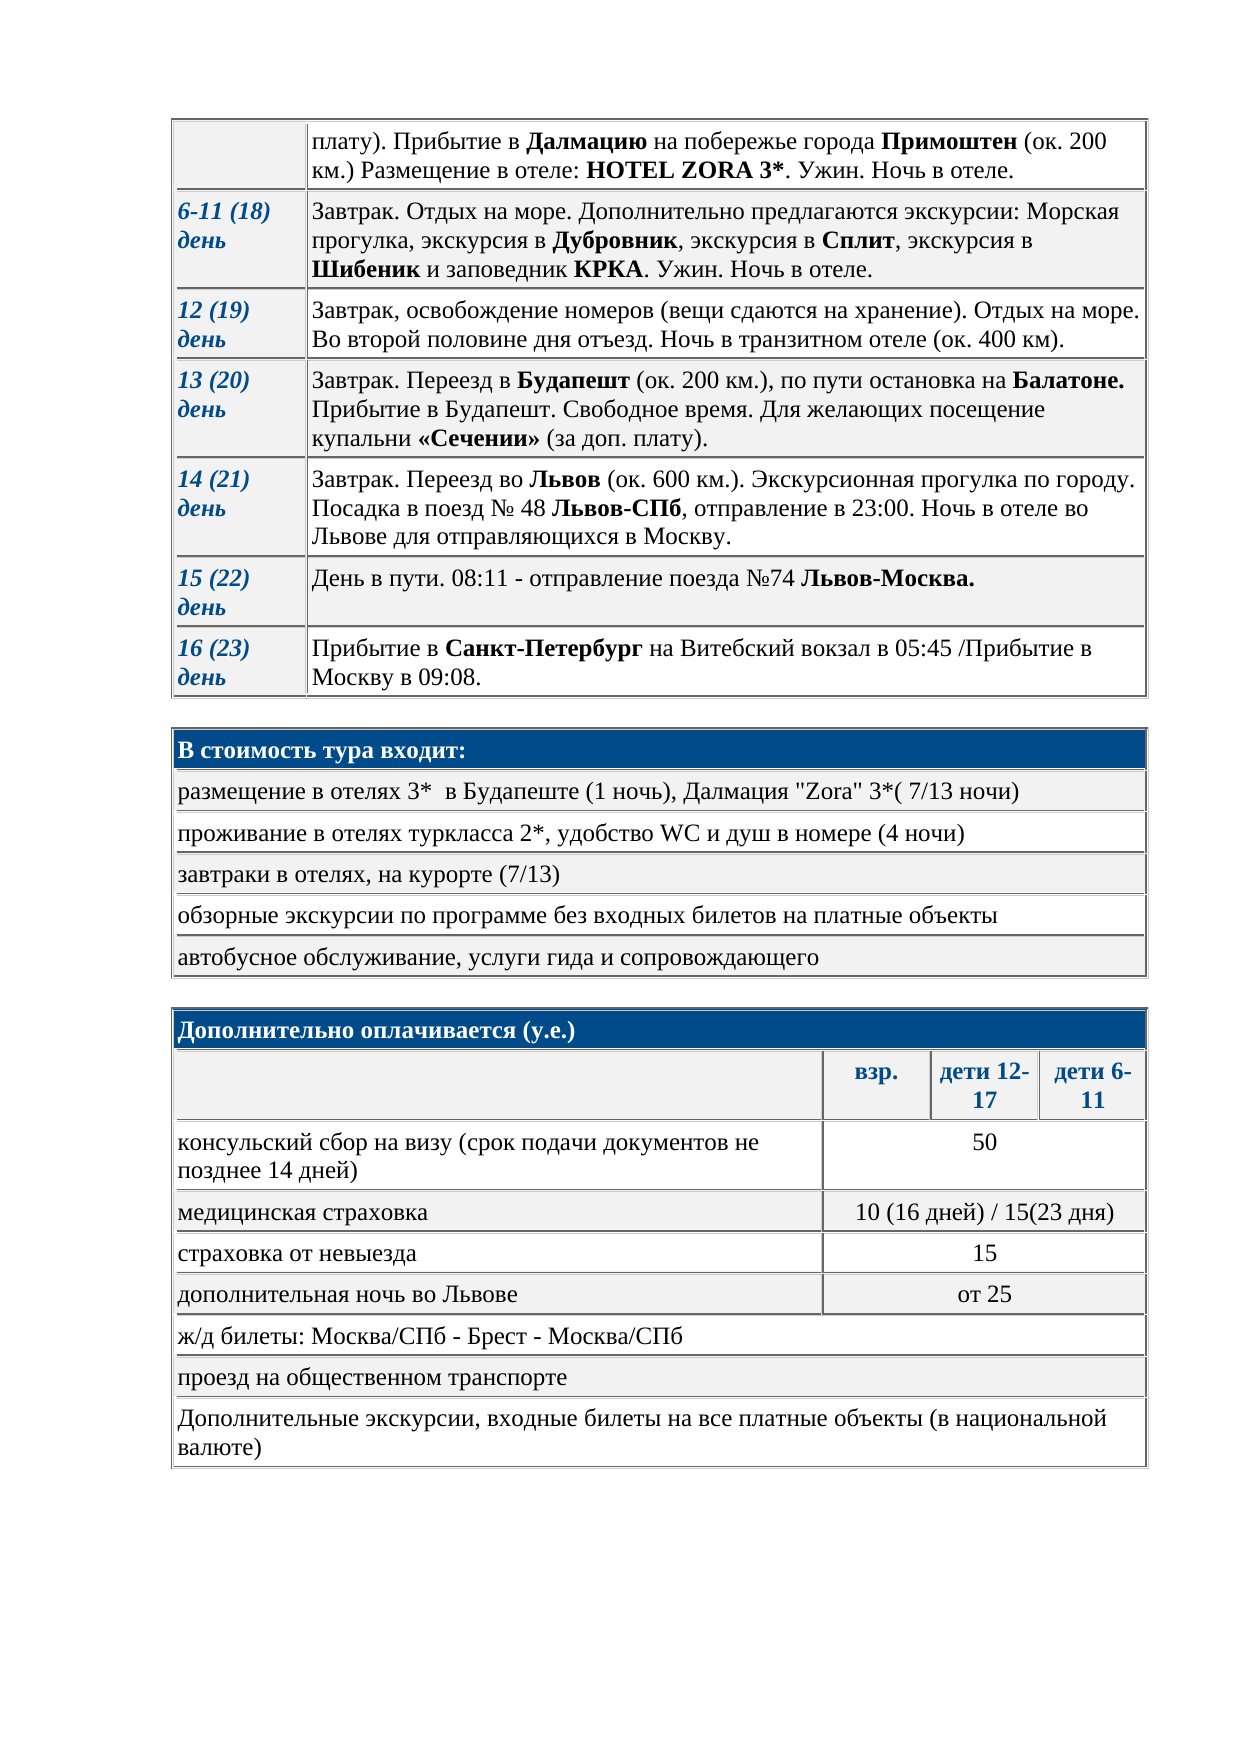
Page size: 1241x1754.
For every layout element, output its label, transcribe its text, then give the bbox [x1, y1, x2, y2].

table_cell День в пути. 08:11 - отправление поезда №74 Львов-Москва. [308, 555, 1145, 625]
table_cell [174, 1049, 821, 1119]
table_cell 5 день [174, 122, 307, 188]
table_cell 14 (21) день [174, 456, 305, 555]
table_cell консульский сбор на визу (срок подачи документов не позднее 14 дней) [173, 1119, 822, 1189]
table_cell 50 [822, 1119, 1147, 1189]
table_cell обзорные экскурсии по программе без входных билетов на платные объекты [174, 893, 1146, 934]
table_cell дети 6-11 [1040, 1049, 1146, 1119]
table_cell размещение в отелях 3* в Будапеште (1 ночь), Далмация "Zora" 3*( 7/13 ночи) [174, 769, 1146, 810]
table_cell Завтрак. Переезд в Будапешт (ок. 200 км.), по пути остановка на Балатоне. Прибытие в Будапешт. Свободное время. Для желающих посещение купальни «Сечении» (за доп. плату). [308, 357, 1146, 456]
table_cell дети 12-17 [932, 1052, 1037, 1119]
table_cell проезд на общественном транспорте [174, 1354, 1146, 1396]
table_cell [307, 122, 1145, 188]
table_cell Дополнительные экскурсии, входные билеты на все платные объекты (в национальной валюте) [173, 1396, 1147, 1466]
table_cell проживание в отелях туркласса 2*, удобство WC и душ в номере (4 ночи) [173, 810, 1147, 851]
table_header В стоимость тура входит: [174, 730, 1145, 768]
table_cell Завтрак. Отдых на море. Дополнительно предлагаются экскурсии: Морская прогулка, экскурсия в Дубровник, экскурсия в Сплит, экскурсия в Шибеник и заповедник КРКА. Ужин. Ночь в отеле. [308, 188, 1146, 287]
table_cell 12 (19) день [174, 287, 305, 357]
table_cell 6-11 (18) день [174, 188, 305, 287]
table_cell автобусное обслуживание, услуги гида и сопровождающего [174, 934, 1145, 975]
table_cell медицинская страховка [173, 1189, 822, 1230]
table_cell 16 (23) день [174, 625, 307, 695]
table_cell ж/д билеты: Москва/СПб - Брест - Москва/СПб [173, 1313, 1147, 1354]
table_cell 15 [824, 1230, 1146, 1271]
table_cell 10 (16 дней) / 15(23 дня) [822, 1189, 1147, 1230]
table_cell 13 (20) день [174, 357, 305, 456]
table_header Дополнительно оплачивается (у.е.) [174, 1011, 1145, 1048]
table_cell Завтрак. Переезд во Львов (ок. 600 км.). Экскурсионная прогулка по городу. Посадка в поезд № 48 Львов-СПб, отправление в 23:00. Ночь в отеле во Львове для отправляющихся в Москву. [308, 456, 1145, 555]
table_cell дополнительная ночь во Львове [174, 1271, 821, 1313]
table_cell от 25 [824, 1271, 1146, 1313]
table_cell страховка от невыезда [174, 1230, 821, 1271]
table_cell Прибытие в Санкт-Петербург на Витебский вокзал в 05:45 /Прибытие в Москву в 09:08. [307, 625, 1145, 695]
table_cell 15 (22) день [174, 555, 305, 625]
table_cell завтраки в отелях, на курорте (7/13) [174, 851, 1146, 892]
table_cell Завтрак, освобождение номеров (вещи сдаются на хранение). Отдых на море. Во второй половине дня отъезд. Ночь в транзитном отеле (ок. 400 км). [308, 287, 1145, 357]
table_cell взр. [824, 1052, 929, 1119]
